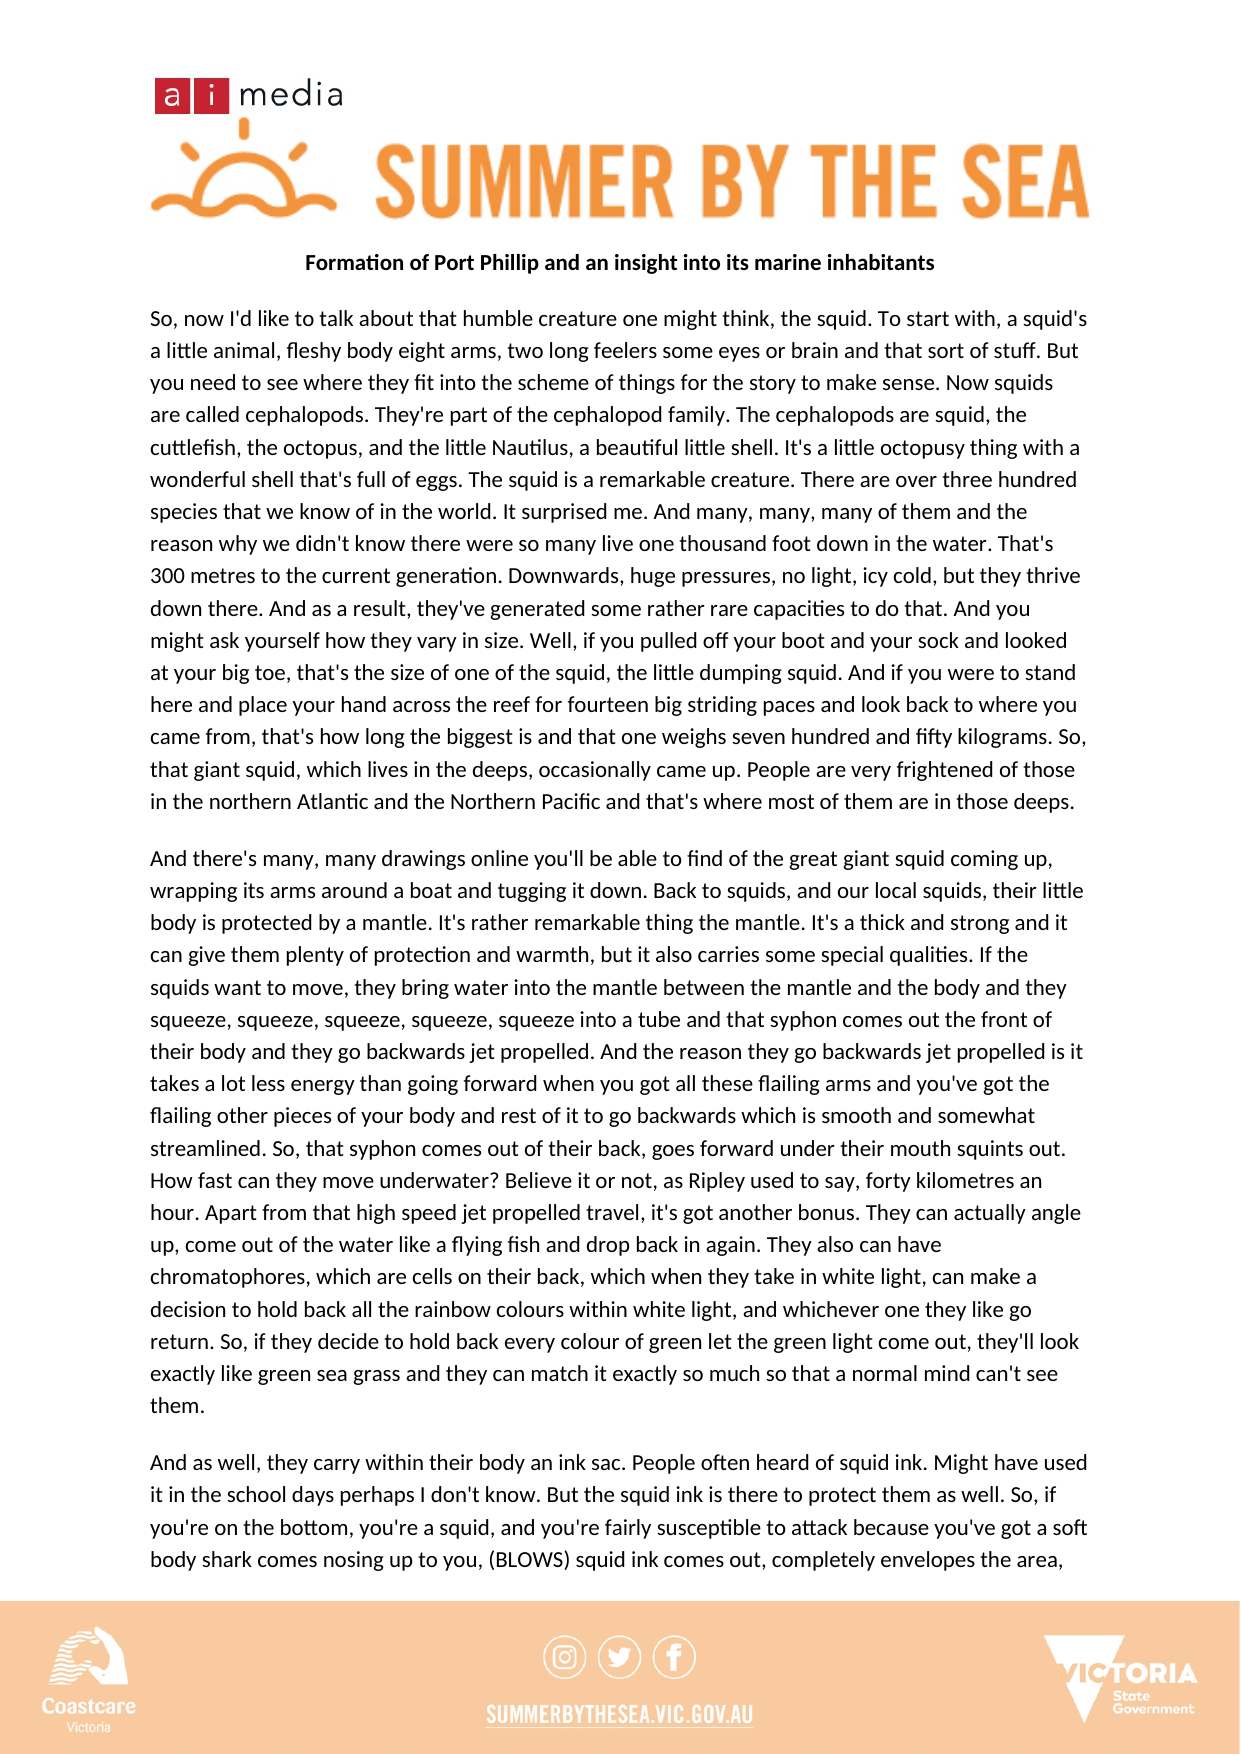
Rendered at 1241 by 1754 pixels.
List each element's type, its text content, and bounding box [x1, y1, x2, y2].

text And there's many, many drawings online you'll be able to find of the great giant squid coming up, wrapping its arms around a boat and tugging it down. Back to squids, and our local squids, their little body is protected by a mantle. It's rather remarkable thing the mantle. It's a thick and strong and it can give them plenty of protection and warmth, but it also carries some special qualities. If the squids want to move, they bring water into the mantle between the mantle and the body and they squeeze, squeeze, squeeze, squeeze, squeeze into a tube and that syphon comes out the front of their body and they go backwards jet propelled. And the reason they go backwards jet propelled is it takes a lot less energy than going forward when you got all these flailing arms and you've got the flailing other pieces of your body and rest of it to go backwards which is smooth and somewhat streamlined. So, that syphon comes out of their back, goes forward under their mouth squints out. How fast can they move underwater? Believe it or not, as Ripley used to say, forty kilometres an hour. Apart from that high speed jet propelled travel, it's got another bonus. They can actually angle up, come out of the water like a flying fish and drop back in again. They also can have chromatophores, which are cells on their back, which when they take in white light, can make a decision to hold back all the rainbow colours within white light, and whichever one they like go return. So, if they decide to hold back every colour of green let the green light come out, they'll look exactly like green sea grass and they can match it exactly so much so that a normal mind can't see them. [150, 844, 1090, 1419]
text So, now I'd like to talk about that humble creature one might think, the squid. To start with, a squid's a little animal, fleshy body eight arms, two long feelers some eyes or brain and that sort of stuff. But you need to see where they fit into the scheme of things for the story to make sense. Now squids are called cephalopods. They're part of the cephalopod family. The cephalopods are squid, the cuttlefish, the octopus, and the little Nautilus, a beautiful little shell. It's a little octopusy thing with a wonderful shell that's full of eggs. The squid is a remarkable creature. There are over three hundred species that we know of in the world. It surprised me. And many, many, many of them and the reason why we didn't know there were so many live one thousand foot down in the water. That's 300 metres to the current generation. Downwards, huge pressures, no light, icy cold, but they thrive down there. And as a result, they've generated some rather rare capacities to do that. And you might ask yourself how they vary in size. Well, if you pulled off your boot and your sock and looked at your big toe, that's the size of one of the squid, the little dumping squid. And if you were to stand here and place your hand across the reef for fourteen big striding paces and look back to where you came from, that's how long the biggest is and that one weighs seven hundred and fifty kilograms. So, that giant squid, which lives in the deeps, occasionally came up. People are very frightened of those in the northern Atlantic and the Northern Pacific and that's where most of them are in those deeps. [150, 304, 1090, 815]
picture [150, 73, 1091, 220]
picture [0, 1601, 1240, 1754]
